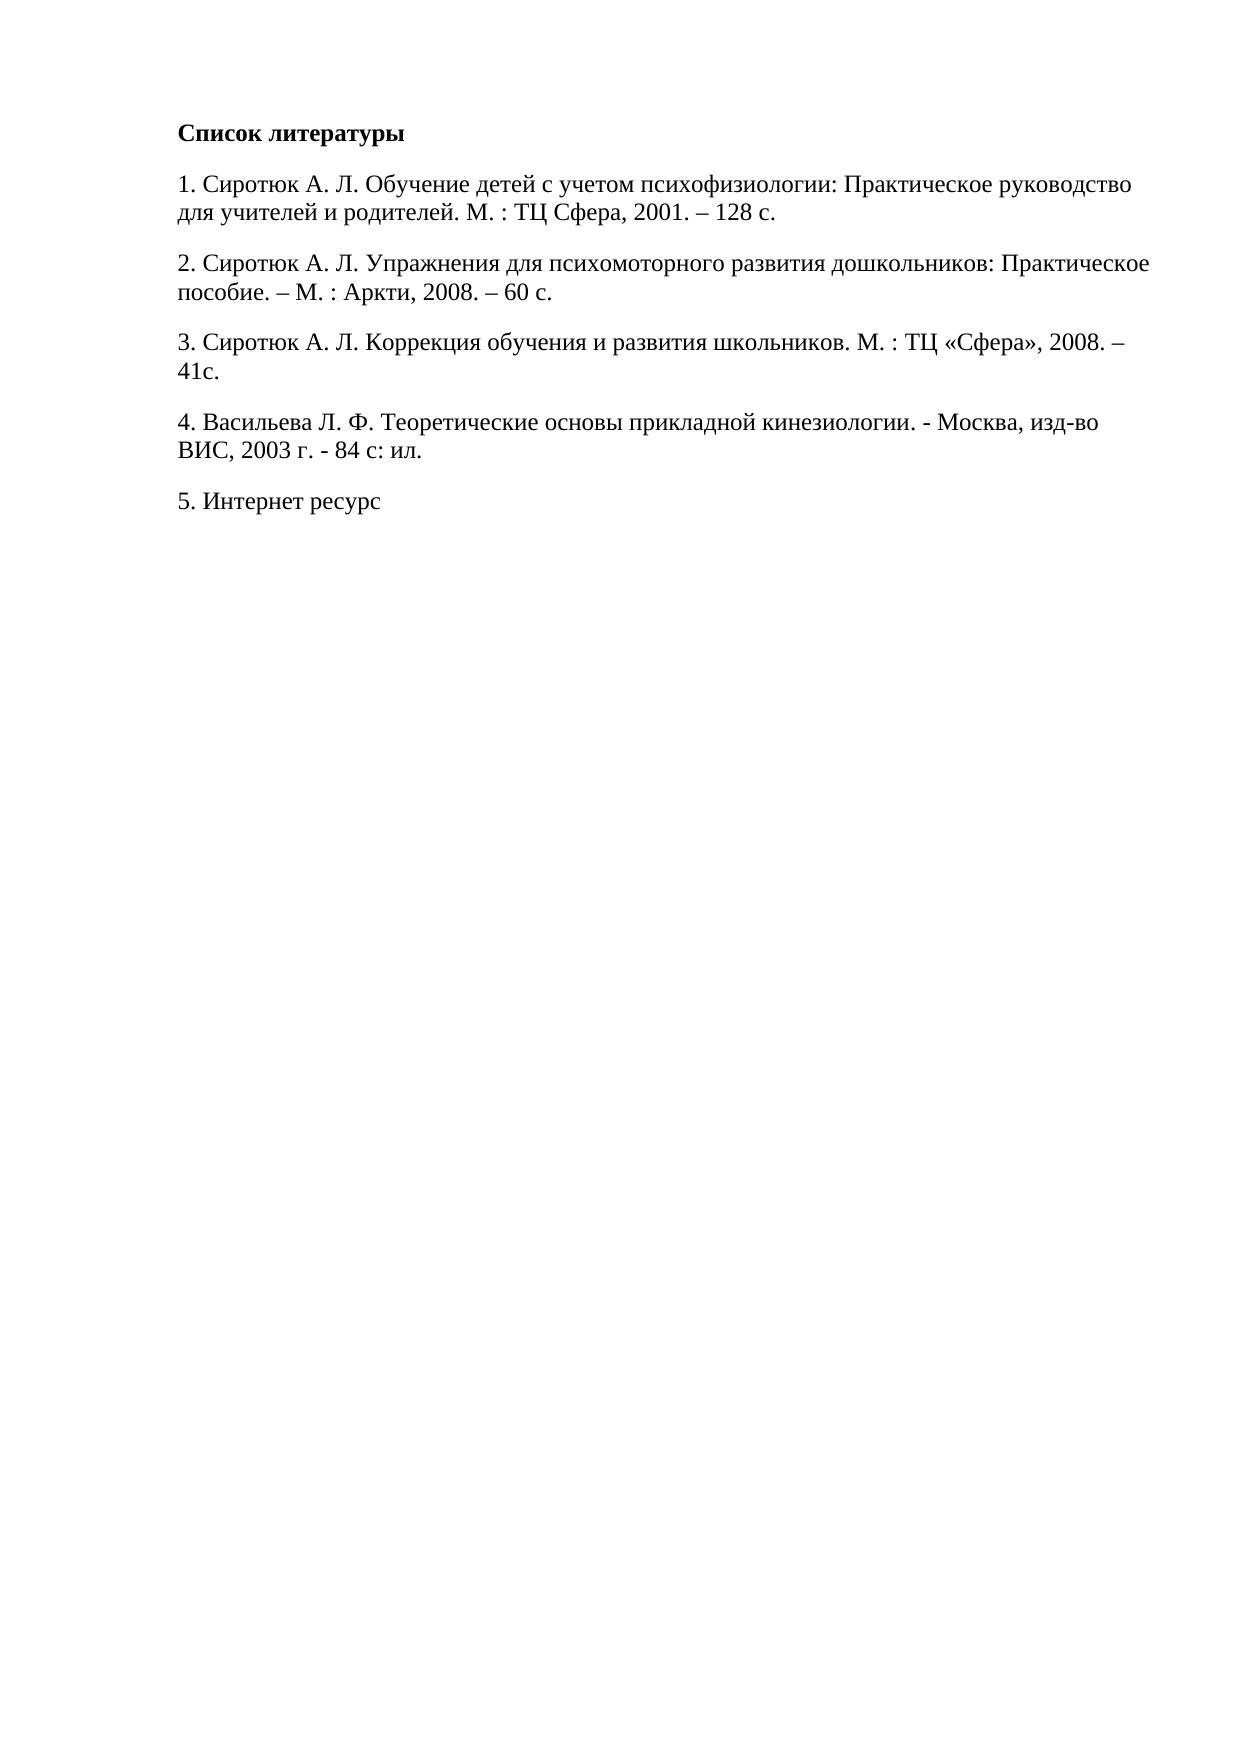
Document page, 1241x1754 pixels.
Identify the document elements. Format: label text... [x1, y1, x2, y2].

text 5. Интернет ресурс [177, 486, 1152, 515]
text Список литературы [177, 118, 1152, 147]
text 2. Сиротюк А. Л. Упражнения для психомоторного развития дошкольников: Практическое пособие. – М. : Аркти, 2008. – 60 с. [177, 248, 1152, 306]
text 4. Васильева Л. Ф. Теоретические основы прикладной кинезиологии. - Москва, изд-во ВИС, 2003 г. - 84 с: ил. [177, 407, 1152, 464]
text 1. Сиротюк А. Л. Обучение детей с учетом психофизиологии: Практическое руководство для учителей и родителей. М. : ТЦ Сфера, 2001. – 128 с. [177, 169, 1152, 226]
text 3. Сиротюк А. Л. Коррекция обучения и развития школьников. М. : ТЦ «Сфера», 2008. – 41с. [177, 327, 1152, 385]
